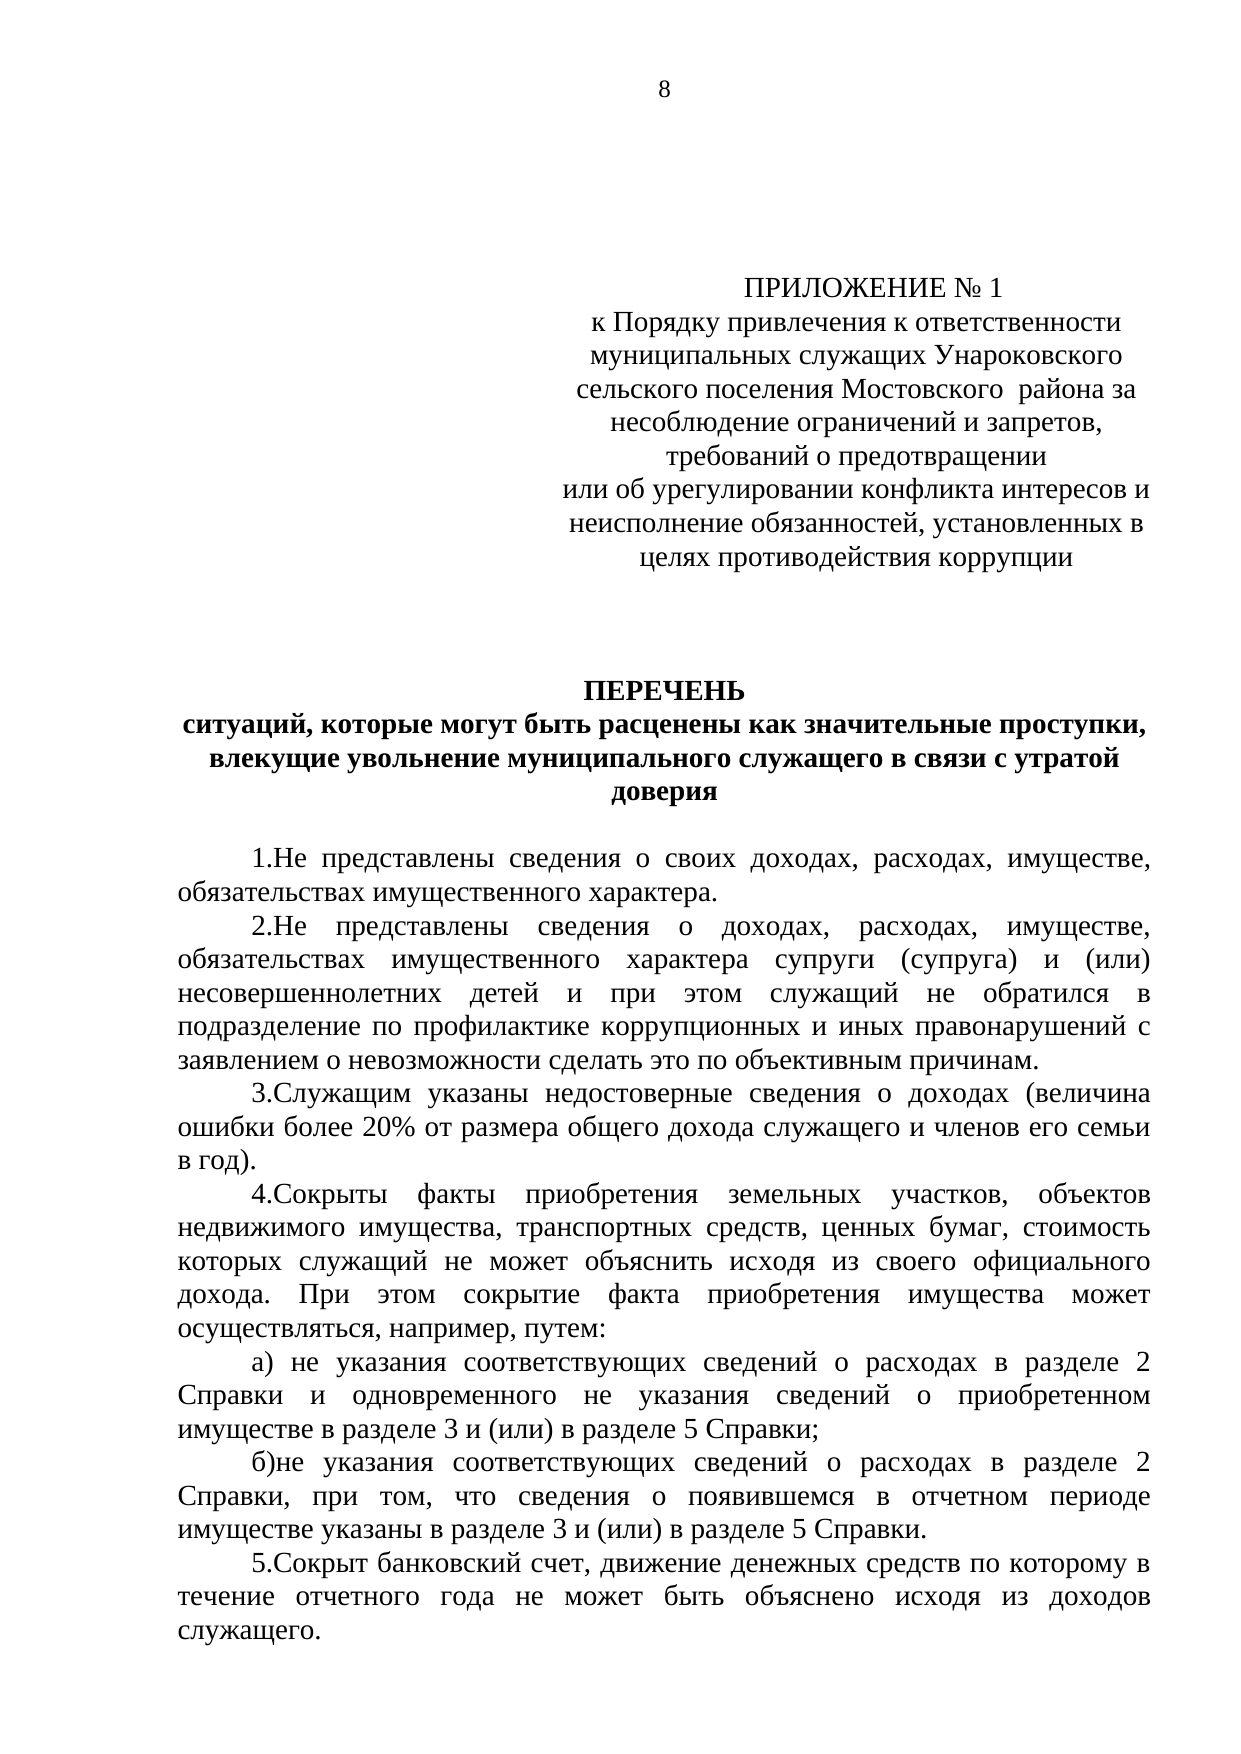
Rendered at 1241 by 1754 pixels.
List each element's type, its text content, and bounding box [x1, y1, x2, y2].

text ПЕРЕЧЕНЬ [177, 673, 1152, 706]
text 5.Сокрыт банковский счет, движение денежных средств по которому в течение отчетного года не может быть объяснено исходя из доходов служащего. [177, 1545, 1152, 1646]
text б)не указания соответствующих сведений о расходах в разделе 2 Справки, при том, что сведения о появившемся в отчетном периоде имуществе указаны в разделе 3 и (или) в разделе 5 Справки. [177, 1444, 1152, 1545]
text 4.Сокрыты факты приобретения земельных участков, объектов недвижимого имущества, транспортных средств, ценных бумаг, стоимость которых служащий не может объяснить исходя из своего официального дохода. При этом сокрытие факта приобретения имущества может осуществляться, например, путем: [177, 1176, 1152, 1344]
text ситуаций, которые могут быть расценены как значительные проступки, влекущие увольнение муниципального служащего в связи с утратой доверия [177, 706, 1152, 807]
text а) не указания соответствующих сведений о расходах в разделе 2 Справки и одновременного не указания сведений о приобретенном имуществе в разделе 3 и (или) в разделе 5 Справки; [177, 1344, 1152, 1444]
text 3.Служащим указаны недостоверные сведения о доходах (величина ошибки более 20% от размера общего дохода служащего и членов его семьи в год). [177, 1075, 1152, 1176]
text ПРИЛОЖЕНИЕ № 1 [561, 270, 1152, 304]
text 2.Не представлены сведения о доходах, расходах, имуществе, обязательствах имущественного характера супруги (супруга) и (или) несовершеннолетних детей и при этом служащий не обратился в подразделение по профилактике коррупционных и иных правонарушений с заявлением о невозможности сделать это по объективным причинам. [177, 908, 1152, 1075]
text или об урегулировании конфликта интересов и [561, 472, 1152, 505]
text 1.Не представлены сведения о своих доходах, расходах, имуществе, обязательствах имущественного характера. [177, 841, 1152, 908]
text неисполнение обязанностей, установленных в целях противодействия коррупции [561, 505, 1152, 572]
text к Порядку привлечения к ответственности муниципальных служащих Унароковского сельского поселения Мостовского района за несоблюдение ограничений и запретов, требований о предотвращении [561, 304, 1152, 472]
